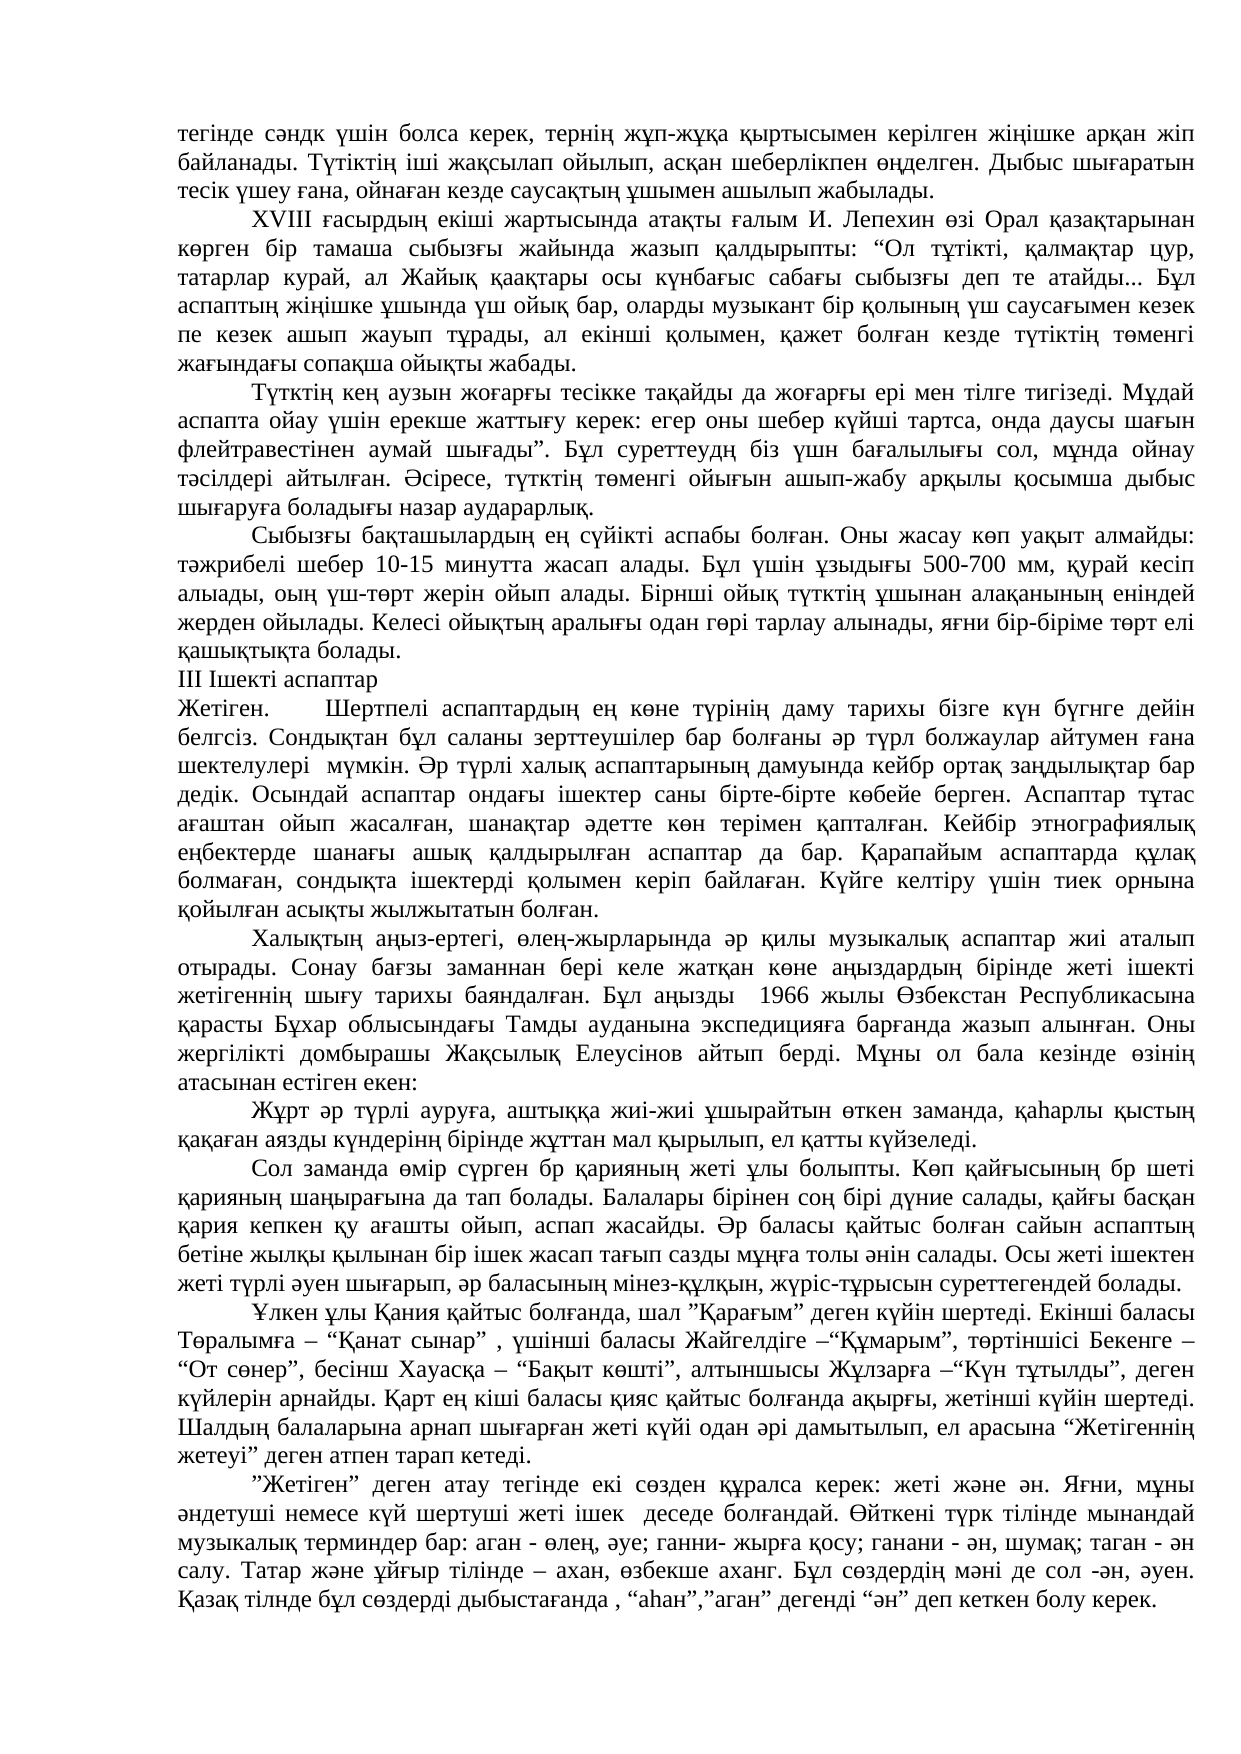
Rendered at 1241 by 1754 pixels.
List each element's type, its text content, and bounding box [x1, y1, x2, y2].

text Түтктің кең аузын жоғарғы тесікке тақайды да жоғарғы ері мен тілге тигізеді. Мұдай аспапта ойау үшін ерекше жаттығу керек: егер оны шебер күйші тартса, онда даусы шағын флейтравестінен аумай шығады”. Бұл суреттеудң біз үшн бағалылығы сол, мұнда ойнау тәсілдері айтылған. Әсіресе, түтктің төменгі ойығын ашып-жабу арқылы қосымша дыбыс шығаруға боладығы назар аударарлық. [177, 377, 1196, 521]
text Жұрт әр түрлі ауруға, аштыққа жиі-жиі ұшырайтын өткен заманда, қаһарлы қыстың қақаған аязды күндерінң бірінде жұттан мал қырылып, ел қатты күйзеледі. [177, 1096, 1196, 1153]
text XVIII ғасырдың екіші жартысында атақты ғалым И. Лепехин өзі Орал қазақтарынан көрген бір тамаша сыбызғы жайында жазып қалдырыпты: “Ол тұтікті, қалмақтар цур, татарлар курай, ал Жайық қаақтары осы күнбағыс сабағы сыбызғы деп те атайды... Бұл аспаптың жіңішке ұшында үш ойық бар, оларды музыкант бір қолының үш саусағымен кезек пе кезек ашып жауып тұрады, ал екінші қолымен, қажет болған кезде түтіктің төменгі жағындағы сопақша ойықты жабады. [177, 204, 1196, 377]
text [177, 118, 1196, 204]
text ”Жетіген” деген атау тегінде екі сөзден құралса керек: жеті және ән. Яғни, мұны әндетуші немесе күй шертуші жеті ішек деседе болғандай. Өйткені түрк тілінде мынандай музыкалық терминдер бар: аган - өлең, әуе; ганни- жырға қосу; ганани - ән, шумақ; таган - ән салу. Татар және ұйғыр тілінде – ахан, өзбекше аханг. Бұл сөздердің мәні де сол -ән, әуен. Қазақ тілнде бұл сөздерді дыбыстағанда , “аһан”,”аган” дегенді “ән” деп кеткен болу керек. [177, 1469, 1196, 1613]
text Сыбызғы бақташылардың ең сүйікті аспабы болған. Оны жасау көп уақыт алмайды: тәжрибелі шебер 10-15 минутта жасап алады. Бұл үшін ұзыдығы 500-, қурай кесіп алыады, оың үш-төрт жерін ойып алады. Бірнші ойық түтктің ұшынан алақанының еніндей жерден ойылады. Келесі ойықтың аралығы одан гөрі тарлау алынады, яғни бір-біріме төрт елі қашықтықта болады. [177, 521, 1196, 664]
text ІІІ Ішекті аспаптар [177, 664, 1196, 693]
text Сол заманда өмір сүрген бр қарияның жеті ұлы болыпты. Көп қайғысының бр шеті қарияның шаңырағына да тап болады. Балалары бірінен соң бірі дүние салады, қайғы басқан қария кепкен қу ағашты ойып, аспап жасайды. Әр баласы қайтыс болған сайын аспаптың бетіне жылқы қылынан бір ішек жасап тағып сазды мұңға толы әнін салады. Осы жеті ішектен жеті түрлі әуен шығарып, әр баласының мінез-құлқын, жүріс-тұрысын суреттегендей болады. [177, 1153, 1196, 1297]
text Жетіген. Шертпелі аспаптардың ең көне түрінің даму тарихы бізге күн бүгнге дейін белгсіз. Сондықтан бұл саланы зерттеушілер бар болғаны әр түрл болжаулар айтумен ғана шектелулері мүмкін. Әр түрлі халық аспаптарының дамуында кейбр ортақ заңдылықтар бар дедік. Осындай аспаптар ондағы ішектер саны бірте-бірте көбейе берген. Аспаптар тұтас ағаштан ойып жасалған, шанақтар әдетте көн терімен қапталған. Кейбір этнографиялық еңбектерде шанағы ашық қалдырылған аспаптар да бар. Қарапайым аспаптарда құлақ болмаған, сондықта ішектерді қолымен керіп байлаған. Күйге келтіру үшін тиек орнына қойылған асықты жылжытатын болған. [177, 693, 1196, 923]
text Халықтың аңыз-ертегі, өлең-жырларында әр қилы музыкалық аспаптар жиі аталып отырады. Сонау бағзы заманнан бері келе жатқан көне аңыздардың бірінде жеті ішекті жетігеннің шығу тарихы баяндалған. Бұл аңызды 1966 жылы Өзбекстан Республикасына қарасты Бұхар облысындағы Тамды ауданына экспедицияға барғанда жазып алынған. Оны жергілікті домбырашы Жақсылық Елеусінов айтып берді. Мұны ол бала кезінде өзінің атасынан естіген екен: [177, 923, 1196, 1096]
text Ұлкен ұлы Қания қайтыс болғанда, шал ”Қарағым” деген күйін шертеді. Екінші баласы Төралымға – “Қанат сынар” , үшінші баласы Жайгелдіге –“Құмарым”, төртіншісі Бекенге – “От сөнер”, бесінш Хауасқа – “Бақыт көшті”, алтыншысы Жұлзарға –“Күн тұтылды”, деген күйлерін арнайды. Қарт ең кіші баласы қияс қайтыс болғанда ақырғы, жетінші күйін шертеді. Шалдың балаларына арнап шығарған жеті күйі одан әрі дамытылып, ел арасына “Жетігеннің жетеуі” деген атпен тарап кетеді. [177, 1297, 1196, 1469]
